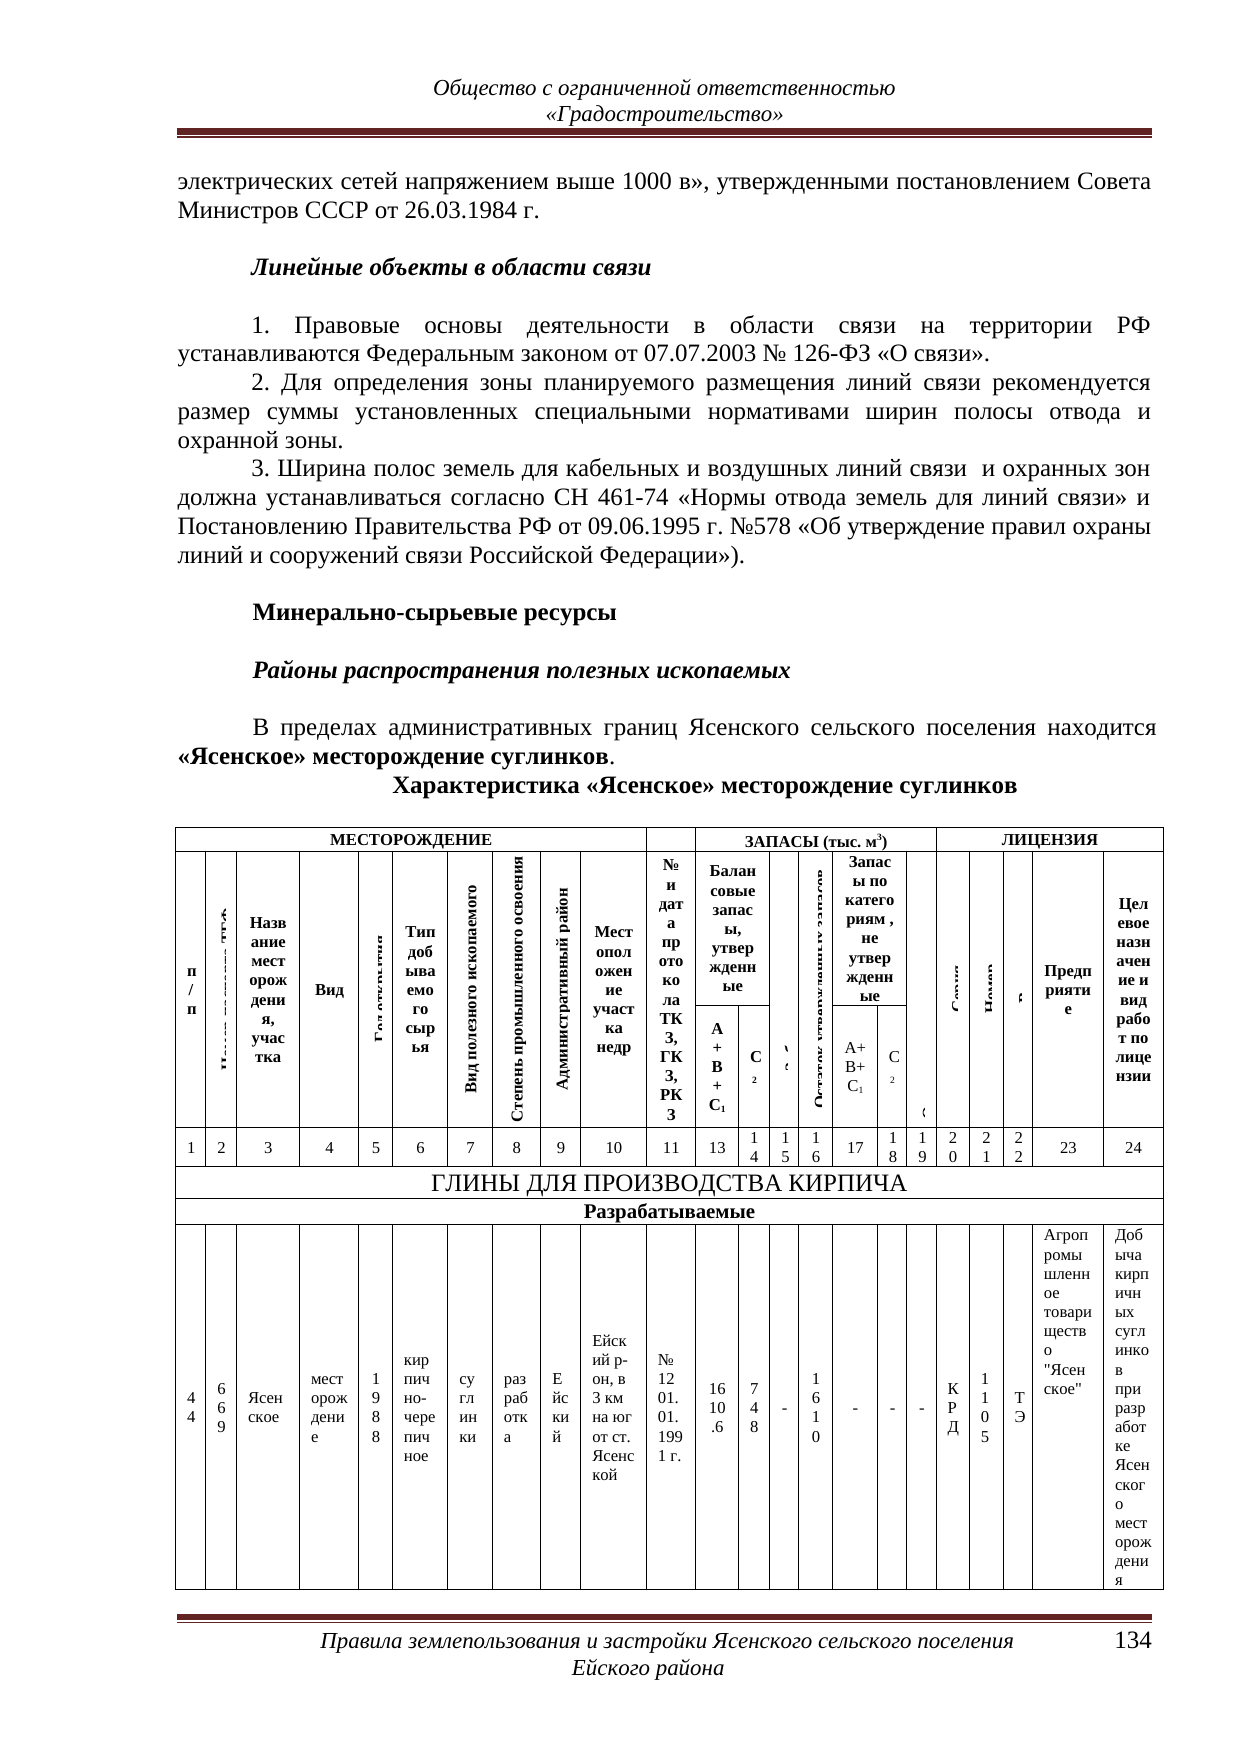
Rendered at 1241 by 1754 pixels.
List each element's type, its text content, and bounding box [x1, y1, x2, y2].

table_cell разработка [493, 1225, 540, 1589]
table_cell 19 [907, 1128, 936, 1166]
table_cell 1610 [799, 1225, 832, 1589]
text Линейные объекты в области связи [177, 252, 1152, 281]
table_cell 16 [799, 1128, 832, 1166]
table_cell Разрабатываемые [176, 1199, 1163, 1224]
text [177, 166, 1152, 223]
table_cell КРД [937, 1225, 969, 1589]
table_cell 22 [1004, 1128, 1032, 1166]
table_cell ГЛИНЫ ДЛЯ ПРОИЗВОДСТВА КИРПИЧА [176, 1167, 1163, 1197]
table_cell Целевое назначение и вид работ по лицензии [1104, 852, 1163, 1127]
table_cell 17 [833, 1128, 877, 1166]
table_cell Номер [970, 852, 1003, 1127]
table_cell 1 [176, 1128, 205, 1166]
table_cell - [770, 1225, 798, 1589]
text В пределах административных границ Ясенского сельского поселения находится «Ясенское» месторождение суглинков. [177, 712, 1157, 770]
text Минерально-сырьевые ресурсы [177, 597, 1152, 626]
table_cell А+В+С1 [696, 1006, 738, 1127]
table_cell 44 [176, 1225, 205, 1589]
table_cell Агропромышленное товарищество "Ясенское" [1033, 1225, 1103, 1589]
table_cell С2 [739, 1006, 769, 1127]
table_cell п/п [176, 852, 205, 1127]
table_cell Серия [937, 852, 969, 1127]
table_cell - [833, 1225, 877, 1589]
table_cell Вид [1004, 852, 1032, 1127]
table_cell 5 [359, 1128, 392, 1166]
table_cell № и дата протокола ТКЗ, ГКЗ, РКЗ [647, 852, 695, 1127]
table_cell 669 [206, 1225, 236, 1589]
table_cell суглинки [448, 1225, 492, 1589]
table_cell Остаток не утвержденных запасов А+В+С1 [907, 852, 936, 1127]
table_header МЕСТОРОЖДЕНИЕ [176, 828, 646, 851]
table_cell Название месторождения, участка [237, 852, 299, 1127]
table_cell Степень промышленного освоения [493, 852, 540, 1127]
table_cell 18 [878, 1128, 906, 1166]
table_cell 24 [1104, 1128, 1163, 1166]
table_cell 9 [541, 1128, 580, 1166]
table_cell Административный район [541, 852, 580, 1127]
table_cell 1988 [359, 1225, 392, 1589]
table_cell Ейский [541, 1225, 580, 1589]
table_cell Тип добываемого сырья [393, 852, 447, 1127]
table_cell Остаток утвержденных запасов А+В+С1 [799, 852, 832, 1127]
table_cell Ейский р-он, в 3 км на юг от ст. Ясенской [581, 1225, 646, 1589]
table_cell С2 [878, 1006, 906, 1127]
table_cell Предприятие [1033, 852, 1103, 1127]
table_cell Запасы по категориям , не утвержденные [833, 852, 906, 1005]
table_cell Год открытия [359, 852, 392, 1127]
text Характеристика «Ясенское» месторождение суглинков [177, 770, 1157, 798]
table_header ЗАПАСЫ (тыс. м3) [696, 828, 936, 851]
table_cell 6 [393, 1128, 447, 1166]
table_cell Забалансовые запасы [770, 852, 798, 1127]
table_cell 3 [237, 1128, 299, 1166]
text 3. Ширина полос земель для кабельных и воздушных линий связи и охранных зон должна устанавливаться согласно СН 461-74 «Нормы отвода земель для линий связи» и Постановлению Правительства РФ от 09.06.1995 г. №578 «Об утверждение правил охраны линий и сооружений связи Российской Федерации»). [177, 453, 1152, 568]
table_cell 748 [739, 1225, 769, 1589]
table_header [647, 828, 695, 851]
table_cell 4 [300, 1128, 358, 1166]
table_cell Вид [300, 852, 358, 1127]
table_cell 7 [448, 1128, 492, 1166]
table_cell месторождение [300, 1225, 358, 1589]
text 1. Правовые основы деятельности в области связи на территории РФ устанавливаются Федеральным законом от 07.07.2003 № 126-ФЗ «О связи». [177, 310, 1152, 367]
table_cell 20 [937, 1128, 969, 1166]
table_cell 1105 [970, 1225, 1003, 1589]
table_cell 11 [647, 1128, 695, 1166]
table_cell № 12 01.01.1991 г. [647, 1225, 695, 1589]
table_cell кирпично-черепичное [393, 1225, 447, 1589]
table_cell 2 [206, 1128, 236, 1166]
table_cell 21 [970, 1128, 1003, 1166]
table_cell - [907, 1225, 936, 1589]
table_cell - [878, 1225, 906, 1589]
text Районы распространения полезных ископаемых [177, 655, 1152, 683]
table_cell 15 [770, 1128, 798, 1166]
table_cell ТЭ [1004, 1225, 1032, 1589]
table_cell Балансовые запасы, утвержденные [696, 852, 769, 1005]
table_cell Местоположение участка недр [581, 852, 646, 1127]
table_cell 13 [696, 1128, 738, 1166]
table_cell 8 [493, 1128, 540, 1166]
table_cell 1610.6 [696, 1225, 738, 1589]
text 2. Для определения зоны планируемого размещения линий связи рекомендуется размер суммы установленных специальными нормативами ширин полосы отвода и охранной зоны. [177, 367, 1152, 453]
table_cell Вид полезного ископаемого [448, 852, 492, 1127]
table_cell 23 [1033, 1128, 1103, 1166]
table_cell 14 [739, 1128, 769, 1166]
table_cell 10 [581, 1128, 646, 1166]
table_cell Добыча кирпичных суглинков при разработке Ясенского месторождения [1104, 1225, 1163, 1589]
table_header ЛИЦЕНЗИЯ [937, 828, 1163, 851]
table_cell Номер паспорта ТГФ [206, 852, 236, 1127]
table_cell Ясенское [237, 1225, 299, 1589]
table_cell А+В+С1 [833, 1006, 877, 1127]
